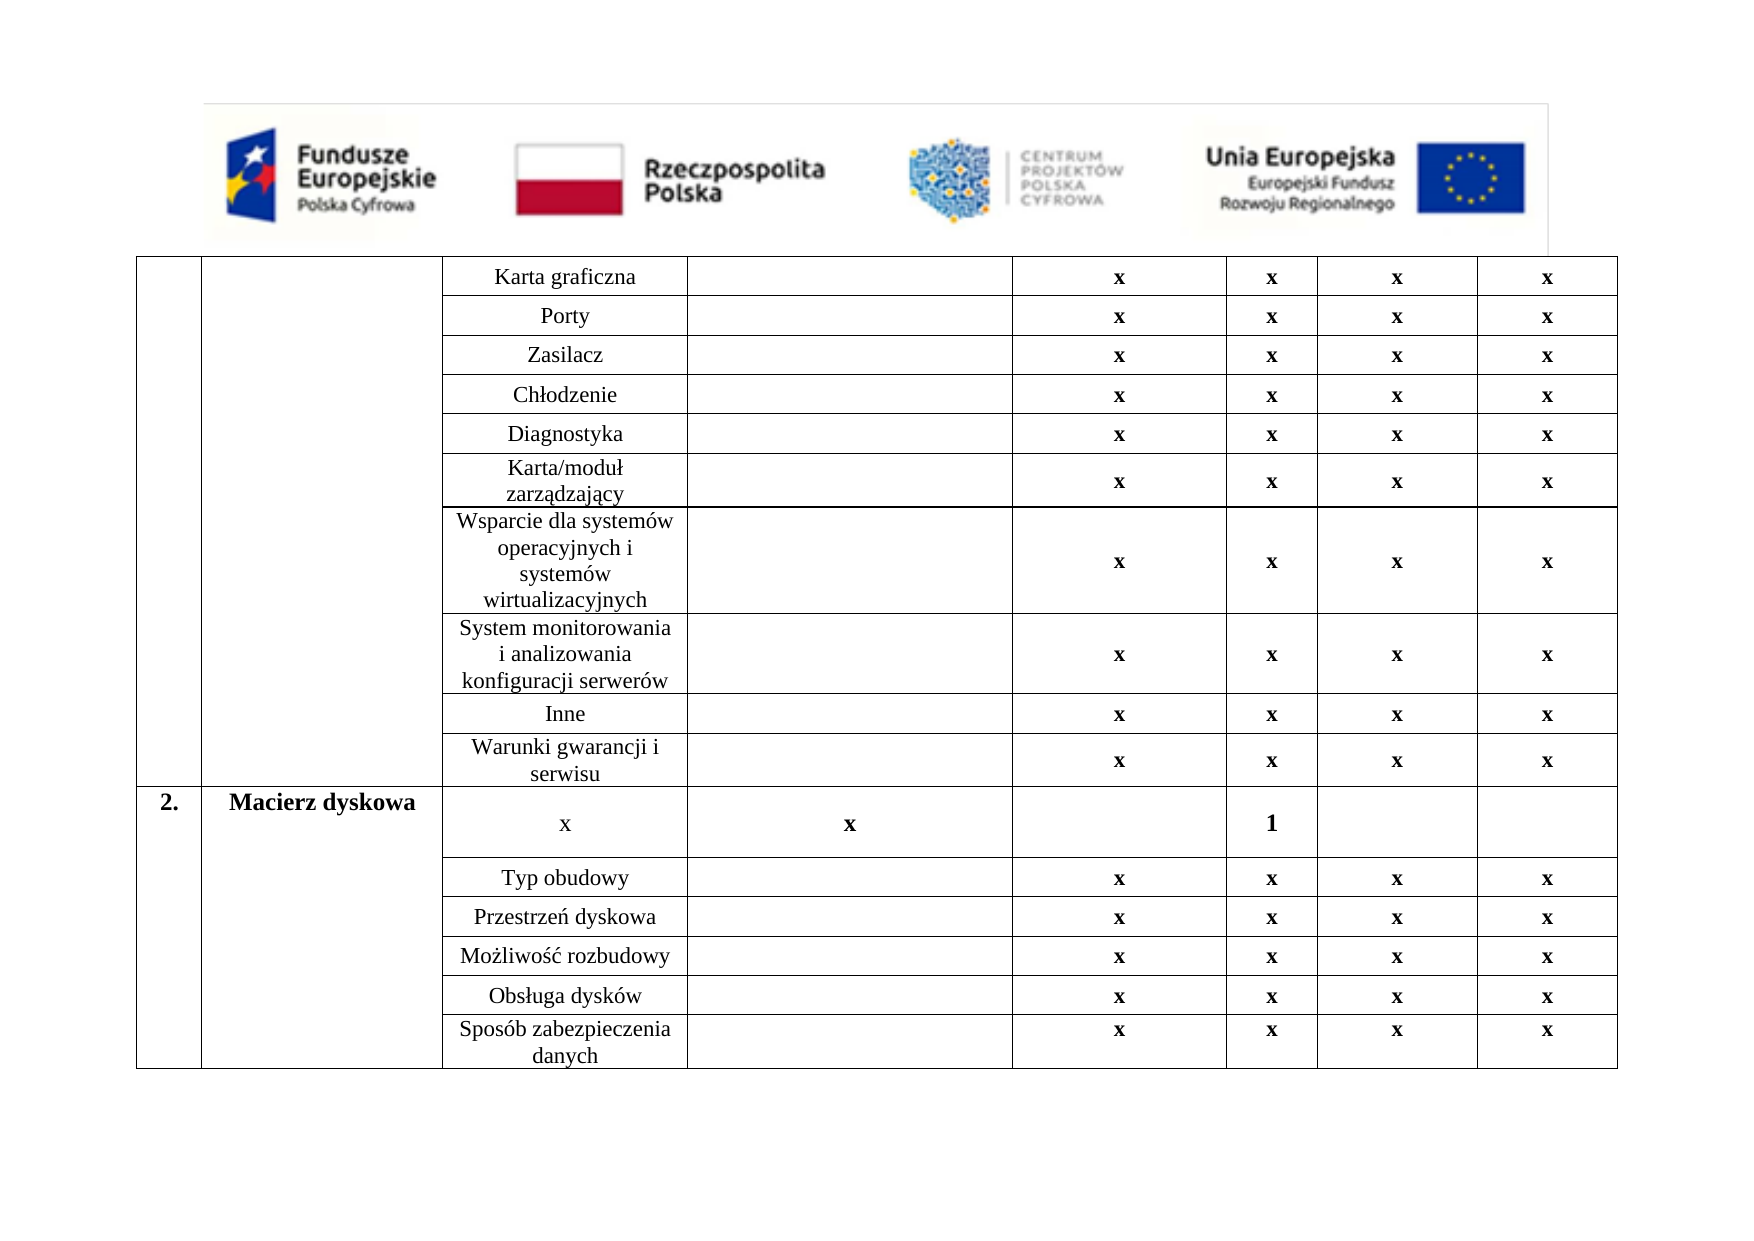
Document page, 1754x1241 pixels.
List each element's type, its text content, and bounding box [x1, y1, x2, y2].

table_cell x [1318, 257, 1477, 295]
table_cell x [1478, 336, 1617, 374]
table_cell x [1013, 937, 1226, 975]
table_cell x [1227, 1015, 1317, 1068]
table_cell x [1318, 336, 1477, 374]
table_cell [688, 897, 1012, 936]
table_cell [1478, 787, 1617, 857]
table_cell x [1227, 858, 1317, 896]
table_cell x [1013, 454, 1226, 506]
table_cell 1 [1227, 787, 1317, 857]
table_cell System monitorowania i analizowania konfiguracji serwerów [443, 614, 687, 693]
table_cell x [1478, 976, 1617, 1014]
table_cell [1318, 787, 1477, 857]
table_cell x [1478, 897, 1617, 936]
table_cell x [1013, 1015, 1226, 1068]
table_cell x [1478, 1015, 1617, 1068]
table_cell x [1478, 296, 1617, 334]
table_cell Macierz dyskowa [202, 787, 442, 1068]
table_cell x [1318, 897, 1477, 936]
table_cell x [1318, 694, 1477, 732]
table_cell x [1227, 614, 1317, 693]
table_cell Możliwość rozbudowy [443, 937, 687, 975]
table_cell Sposób zabezpieczenia danych [443, 1015, 687, 1068]
table_cell 2. [137, 787, 201, 1068]
table_cell [1013, 787, 1226, 857]
table_cell Karta/moduł zarządzający [443, 454, 687, 506]
table_cell x [1478, 734, 1617, 786]
table_cell x [1318, 296, 1477, 334]
table_cell [688, 976, 1012, 1014]
table_cell [688, 694, 1012, 732]
table_cell x [1227, 454, 1317, 506]
table_cell x [1227, 375, 1317, 413]
table_cell x [1478, 858, 1617, 896]
table_cell x [1318, 858, 1477, 896]
table_cell [688, 937, 1012, 975]
table_cell x [1013, 414, 1226, 453]
table_cell x [1318, 454, 1477, 506]
table_cell x [1013, 734, 1226, 786]
table_cell x [1478, 937, 1617, 975]
table_cell x [1013, 897, 1226, 936]
table_cell x [688, 787, 1012, 857]
table_cell [688, 257, 1012, 295]
table_cell x [1318, 508, 1477, 613]
table_cell Warunki gwarancji i serwisu [443, 734, 687, 786]
table_cell Wsparcie dla systemów operacyjnych i systemów wirtualizacyjnych [443, 508, 687, 613]
table_cell x [1478, 454, 1617, 506]
table_cell [688, 858, 1012, 896]
table_cell x [1318, 375, 1477, 413]
table_cell x [1318, 976, 1477, 1014]
table_cell Typ obudowy [443, 858, 687, 896]
table_cell x [1227, 257, 1317, 295]
table_cell x [1013, 375, 1226, 413]
table_cell x [1227, 937, 1317, 975]
table_cell x [1478, 257, 1617, 295]
table_cell [688, 734, 1012, 786]
table_cell x [1318, 937, 1477, 975]
table_cell x [1227, 296, 1317, 334]
table_cell x [1478, 375, 1617, 413]
table_cell x [443, 787, 687, 857]
table_cell x [1013, 694, 1226, 732]
table_cell x [1013, 336, 1226, 374]
table_cell x [1478, 694, 1617, 732]
table_cell x [1227, 508, 1317, 613]
table_cell Inne [443, 694, 687, 732]
table_cell Przestrzeń dyskowa [443, 897, 687, 936]
table_cell [688, 296, 1012, 334]
table_cell x [1013, 508, 1226, 613]
table_cell x [1013, 296, 1226, 334]
table_cell Diagnostyka [443, 414, 687, 453]
table_cell x [1227, 897, 1317, 936]
table_cell Obsługa dysków [443, 976, 687, 1014]
picture [203, 102, 1551, 256]
table_cell Porty [443, 296, 687, 334]
table_cell x [1227, 414, 1317, 453]
table_cell x [1318, 734, 1477, 786]
table_cell x [1227, 694, 1317, 732]
table_cell x [1013, 858, 1226, 896]
table_cell Chłodzenie [443, 375, 687, 413]
table_cell x [1478, 614, 1617, 693]
table_cell [688, 375, 1012, 413]
table_cell x [1013, 257, 1226, 295]
table_cell x [1227, 734, 1317, 786]
table_cell [688, 614, 1012, 693]
table_cell x [1013, 614, 1226, 693]
table_cell Karta graficzna [443, 257, 687, 295]
table_cell x [1227, 336, 1317, 374]
table_cell [688, 414, 1012, 453]
table_cell x [1227, 976, 1317, 1014]
table_cell x [1478, 414, 1617, 453]
table_cell x [1013, 976, 1226, 1014]
table_cell x [1318, 614, 1477, 693]
table_cell Zasilacz [443, 336, 687, 374]
table_cell [688, 336, 1012, 374]
table_cell x [1478, 508, 1617, 613]
table_cell [688, 508, 1012, 613]
table_cell x [1318, 414, 1477, 453]
table_cell [688, 454, 1012, 506]
table_cell [688, 1015, 1012, 1068]
table_cell x [1318, 1015, 1477, 1068]
